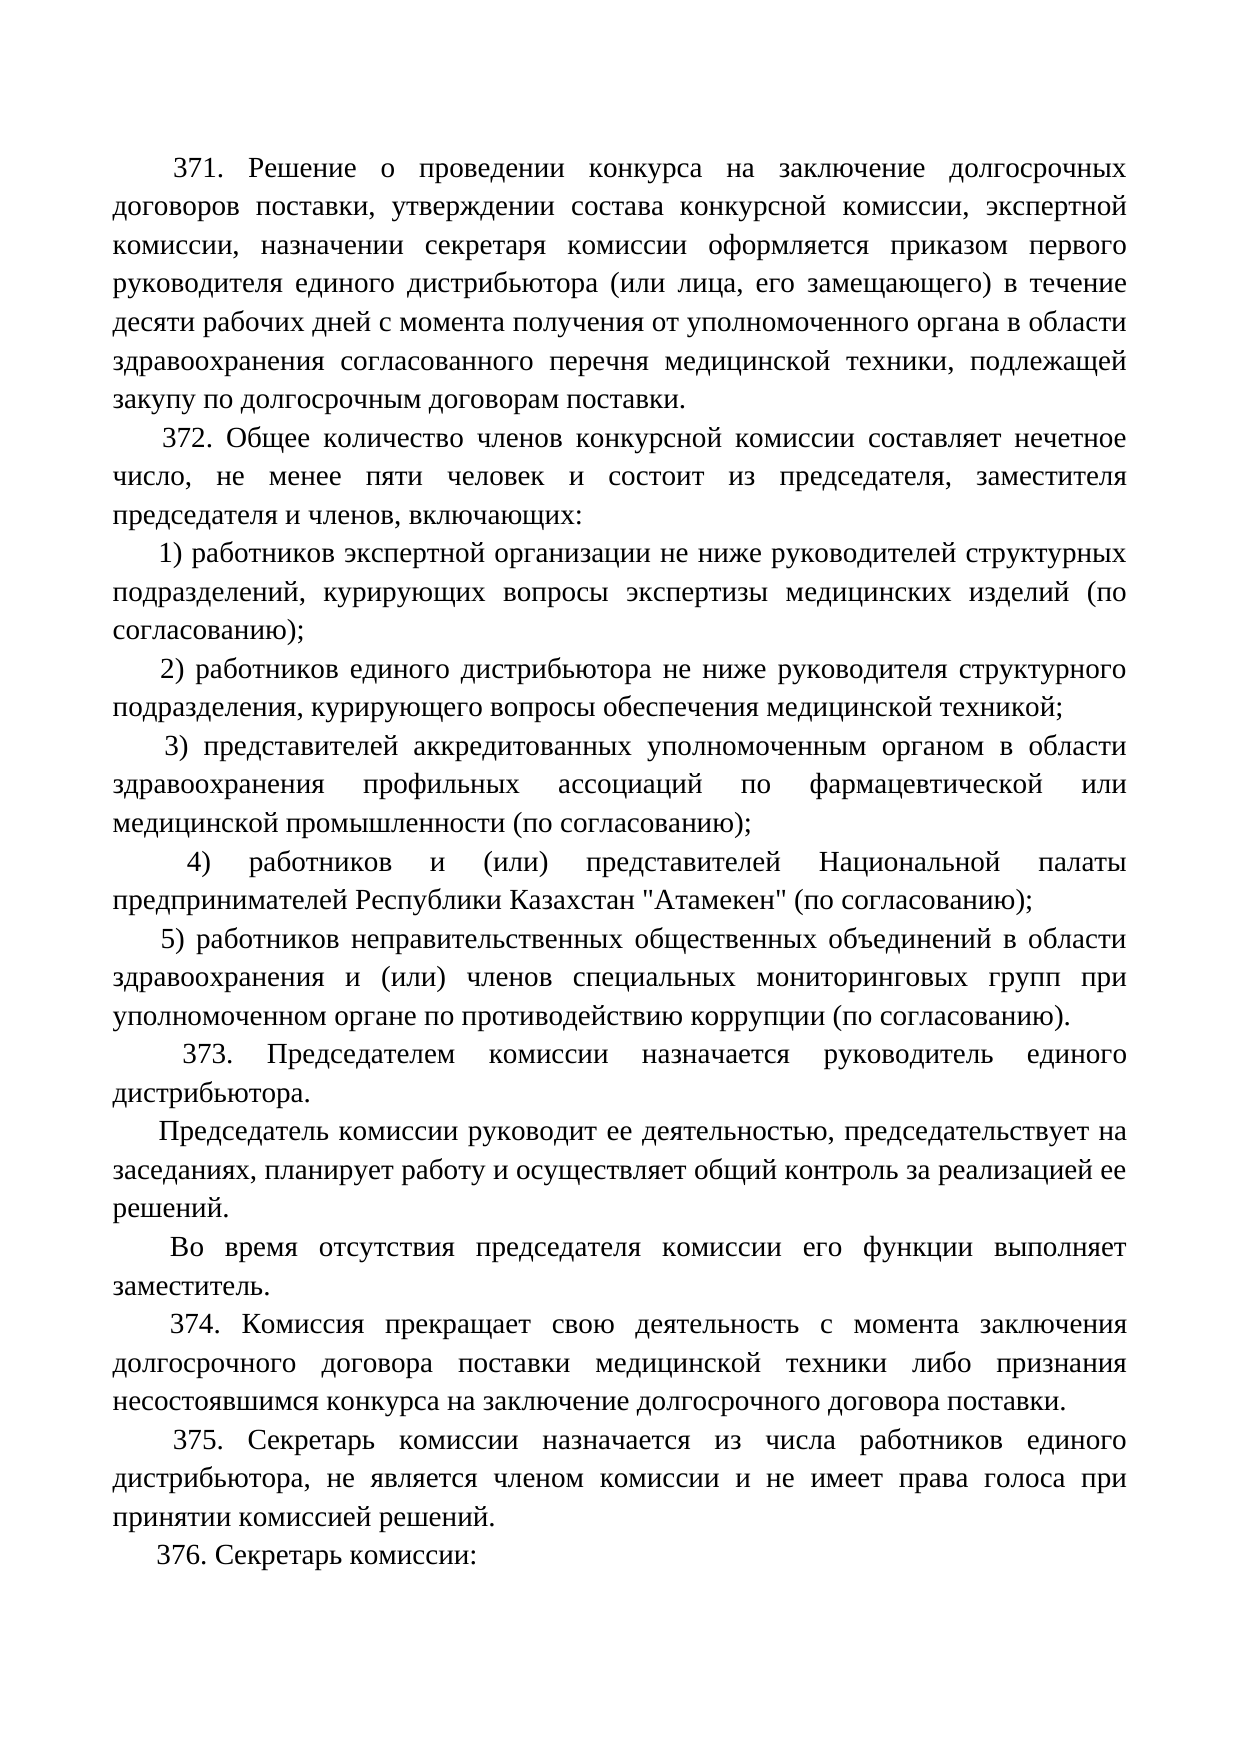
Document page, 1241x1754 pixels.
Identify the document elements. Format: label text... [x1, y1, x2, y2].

text 3) представителей аккредитованных уполномоченным органом в области здравоохранения профильных ассоциаций по фармацевтической или медицинской промышленности (по согласованию); [112, 728, 1128, 839]
text 376. Секретарь комиссии: [112, 1537, 1128, 1571]
text Во время отсутствия председателя комиссии его функции выполняет заместитель. [112, 1229, 1128, 1301]
text 1) работников экспертной организации не ниже руководителей структурных подразделений, курирующих вопросы экспертизы медицинских изделий (по согласованию); [112, 535, 1128, 646]
text Председатель комиссии руководит ее деятельностью, председательствует на заседаниях, планирует работу и осуществляет общий контроль за реализацией ее решений. [112, 1113, 1128, 1224]
text 371. Решение о проведении конкурса на заключение долгосрочных договоров поставки, утверждении состава конкурсной комиссии, экспертной комиссии, назначении секретаря комиссии оформляется приказом первого руководителя единого дистрибьютора (или лица, его замещающего) в течение десяти рабочих дней с момента получения от уполномоченного органа в области здравоохранения согласованного перечня медицинской техники, подлежащей закупу по долгосрочным договорам поставки. [112, 150, 1128, 415]
text 5) работников неправительственных общественных объединений в области здравоохранения и (или) членов специальных мониторинговых групп при уполномоченном органе по противодействию коррупции (по согласованию). [112, 921, 1128, 1031]
text 372. Общее количество членов конкурсной комиссии составляет нечетное число, не менее пяти человек и состоит из председателя, заместителя председателя и членов, включающих: [112, 420, 1128, 530]
text 2) работников единого дистрибьютора не ниже руководителя структурного подразделения, курирующего вопросы обеспечения медицинской техникой; [112, 651, 1128, 723]
text 373. Председателем комиссии назначается руководитель единого дистрибьютора. [112, 1036, 1128, 1108]
text 4) работников и (или) представителей Национальной палаты предпринимателей Республики Казахстан "Атамекен" (по согласованию); [112, 844, 1128, 916]
text 375. Секретарь комиссии назначается из числа работников единого дистрибьютора, не является членом комиссии и не имеет права голоса при принятии комиссией решений. [112, 1422, 1128, 1532]
text 374. Комиссия прекращает свою деятельность с момента заключения долгосрочного договора поставки медицинской техники либо признания несостоявшимся конкурса на заключение долгосрочного договора поставки. [112, 1306, 1128, 1417]
